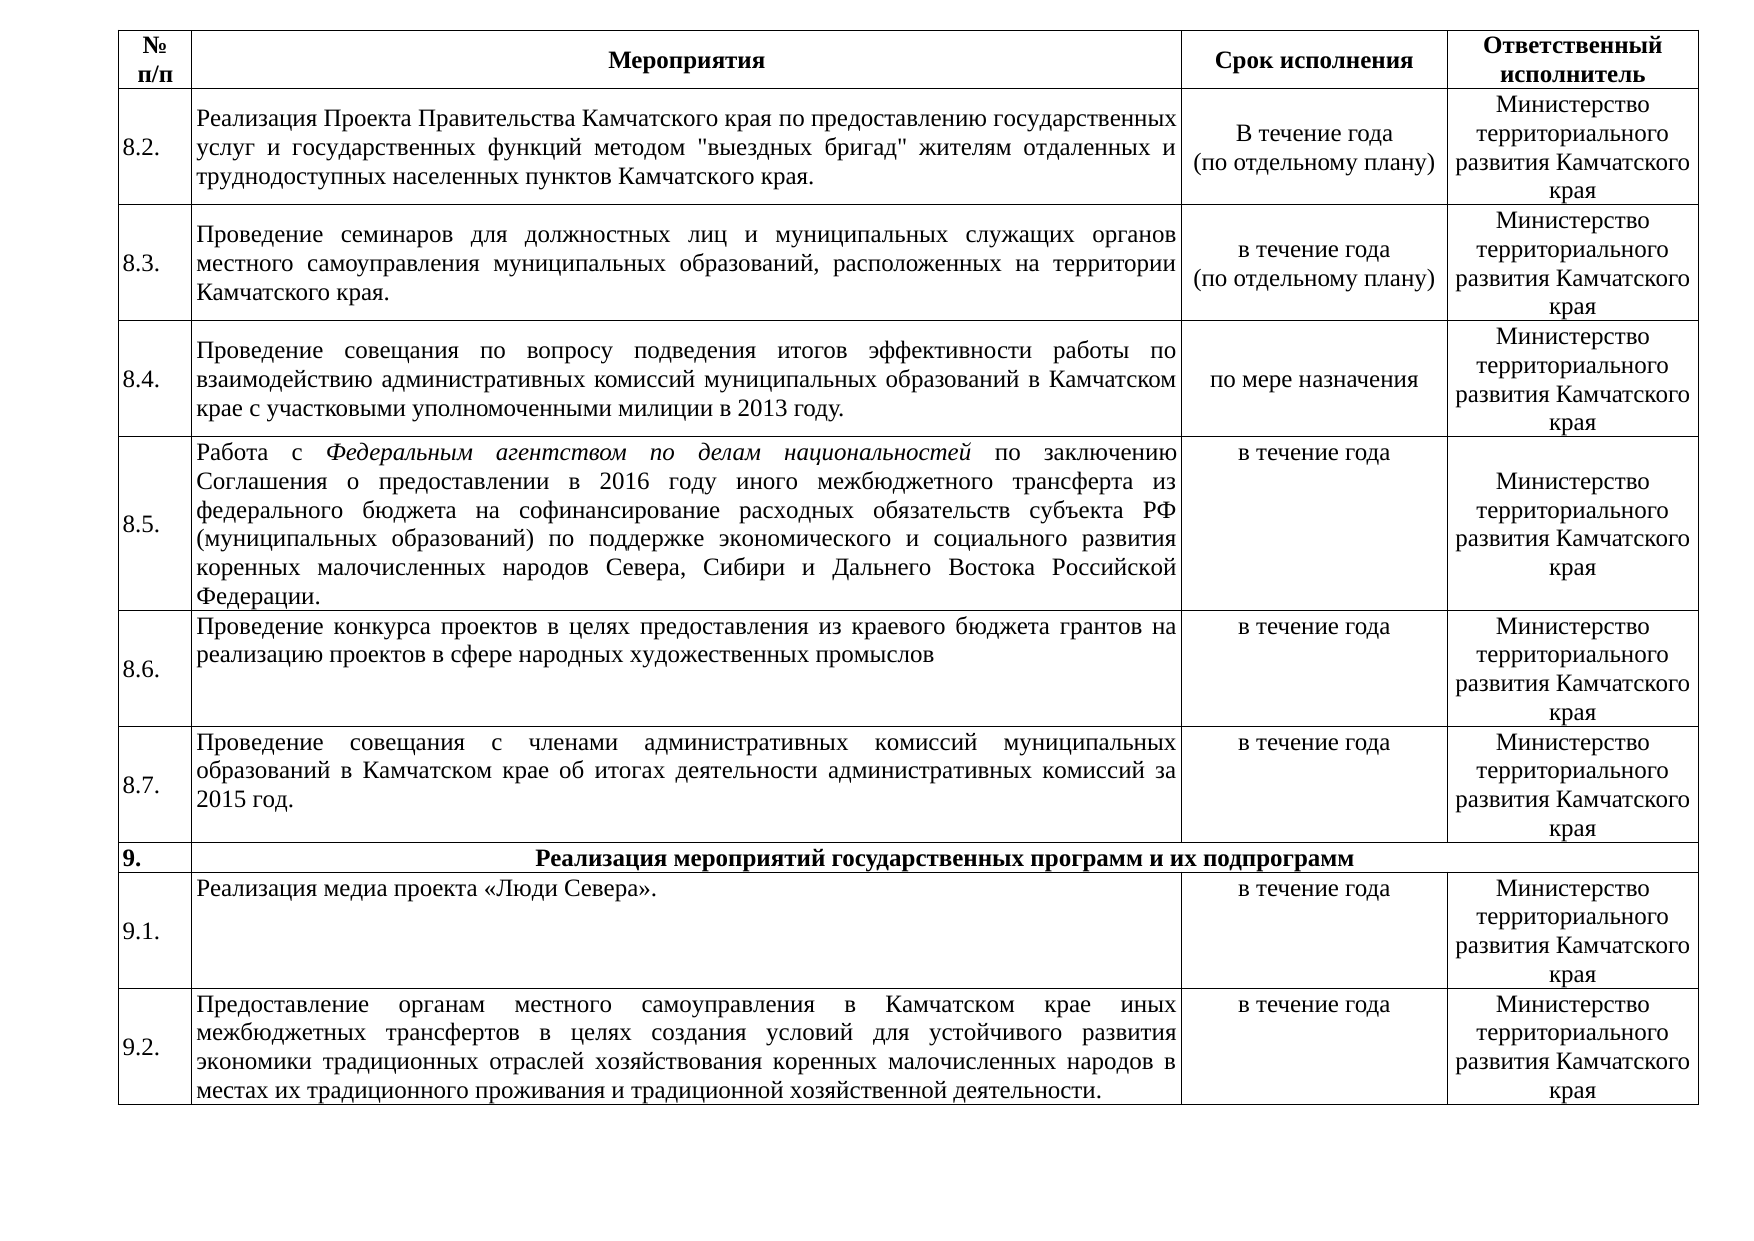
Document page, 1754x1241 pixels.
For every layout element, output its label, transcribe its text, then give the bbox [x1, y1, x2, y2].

table_cell в течение года [1182, 437, 1447, 610]
table_cell Реализация Проекта Правительства Камчатского края по предоставлению государственных услуг и государственных функций методом "выездных бригад" жителям отдаленных и труднодоступных населенных пунктов Камчатского края. [192, 89, 1181, 204]
table_cell в течение года [1182, 611, 1447, 726]
table_cell 9.2. [119, 989, 191, 1104]
table_cell 8.6. [119, 611, 191, 726]
table_cell по мере назначения [1182, 321, 1447, 436]
table_cell Проведение конкурса проектов в целях предоставления из краевого бюджета грантов на реализацию проектов в сфере народных художественных промыслов [192, 611, 1181, 726]
table_cell 8.4. [119, 321, 191, 436]
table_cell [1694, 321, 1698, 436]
table_cell 8.2. [119, 89, 191, 204]
table_cell Министерство территориального развития Камчатского края [1448, 437, 1698, 610]
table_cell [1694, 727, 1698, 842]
table_cell в течение года (по отдельному плану) [1182, 205, 1447, 320]
table_cell в течение года [1182, 873, 1447, 988]
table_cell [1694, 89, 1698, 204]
table_cell в течение года [1182, 989, 1447, 1104]
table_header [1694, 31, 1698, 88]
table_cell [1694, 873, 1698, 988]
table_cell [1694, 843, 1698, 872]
table_cell 9.1. [119, 873, 191, 988]
table_cell В течение года (по отдельному плану) [1182, 89, 1447, 204]
table_header Мероприятия [192, 31, 1181, 88]
table_cell Проведение совещания с членами административных комиссий муниципальных образований в Камчатском крае об итогах деятельности административных комиссий за 2015 год. [192, 727, 1181, 842]
table_cell Реализация медиа проекта «Люди Севера». [192, 873, 1181, 988]
table_cell Работа с Федеральным агентством по делам национальностей по заключению Соглашения о предоставлении в 2016 году иного межбюджетного трансферта из федерального бюджета на софинансирование расходных обязательств субъекта РФ (муниципальных образований) по поддержке экономического и социального развития коренных малочисленных народов Севера, Сибири и Дальнего Востока Российской Федерации. [192, 437, 1181, 610]
table_cell Предоставление органам местного самоуправления в Камчатском крае иных межбюджетных трансфертов в целях создания условий для устойчивого развития экономики традиционных отраслей хозяйствования коренных малочисленных народов в местах их традиционного проживания и традиционной хозяйственной деятельности. [192, 989, 1181, 1104]
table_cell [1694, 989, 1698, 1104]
table_cell 8.7. [119, 727, 191, 842]
table_cell 8.3. [119, 205, 191, 320]
table_header Срок исполнения [1182, 31, 1447, 88]
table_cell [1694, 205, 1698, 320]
table_cell в течение года [1182, 727, 1447, 842]
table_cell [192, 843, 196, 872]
table_cell 8.5. [119, 437, 191, 610]
table_cell Проведение совещания по вопросу подведения итогов эффективности работы по взаимодействию административных комиссий муниципальных образований в Камчатском крае с участковыми уполномоченными милиции в 2013 году. [192, 321, 1181, 436]
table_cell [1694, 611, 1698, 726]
table_cell Проведение семинаров для должностных лиц и муниципальных служащих органов местного самоуправления муниципальных образований, расположенных на территории Камчатского края. [192, 205, 1181, 320]
